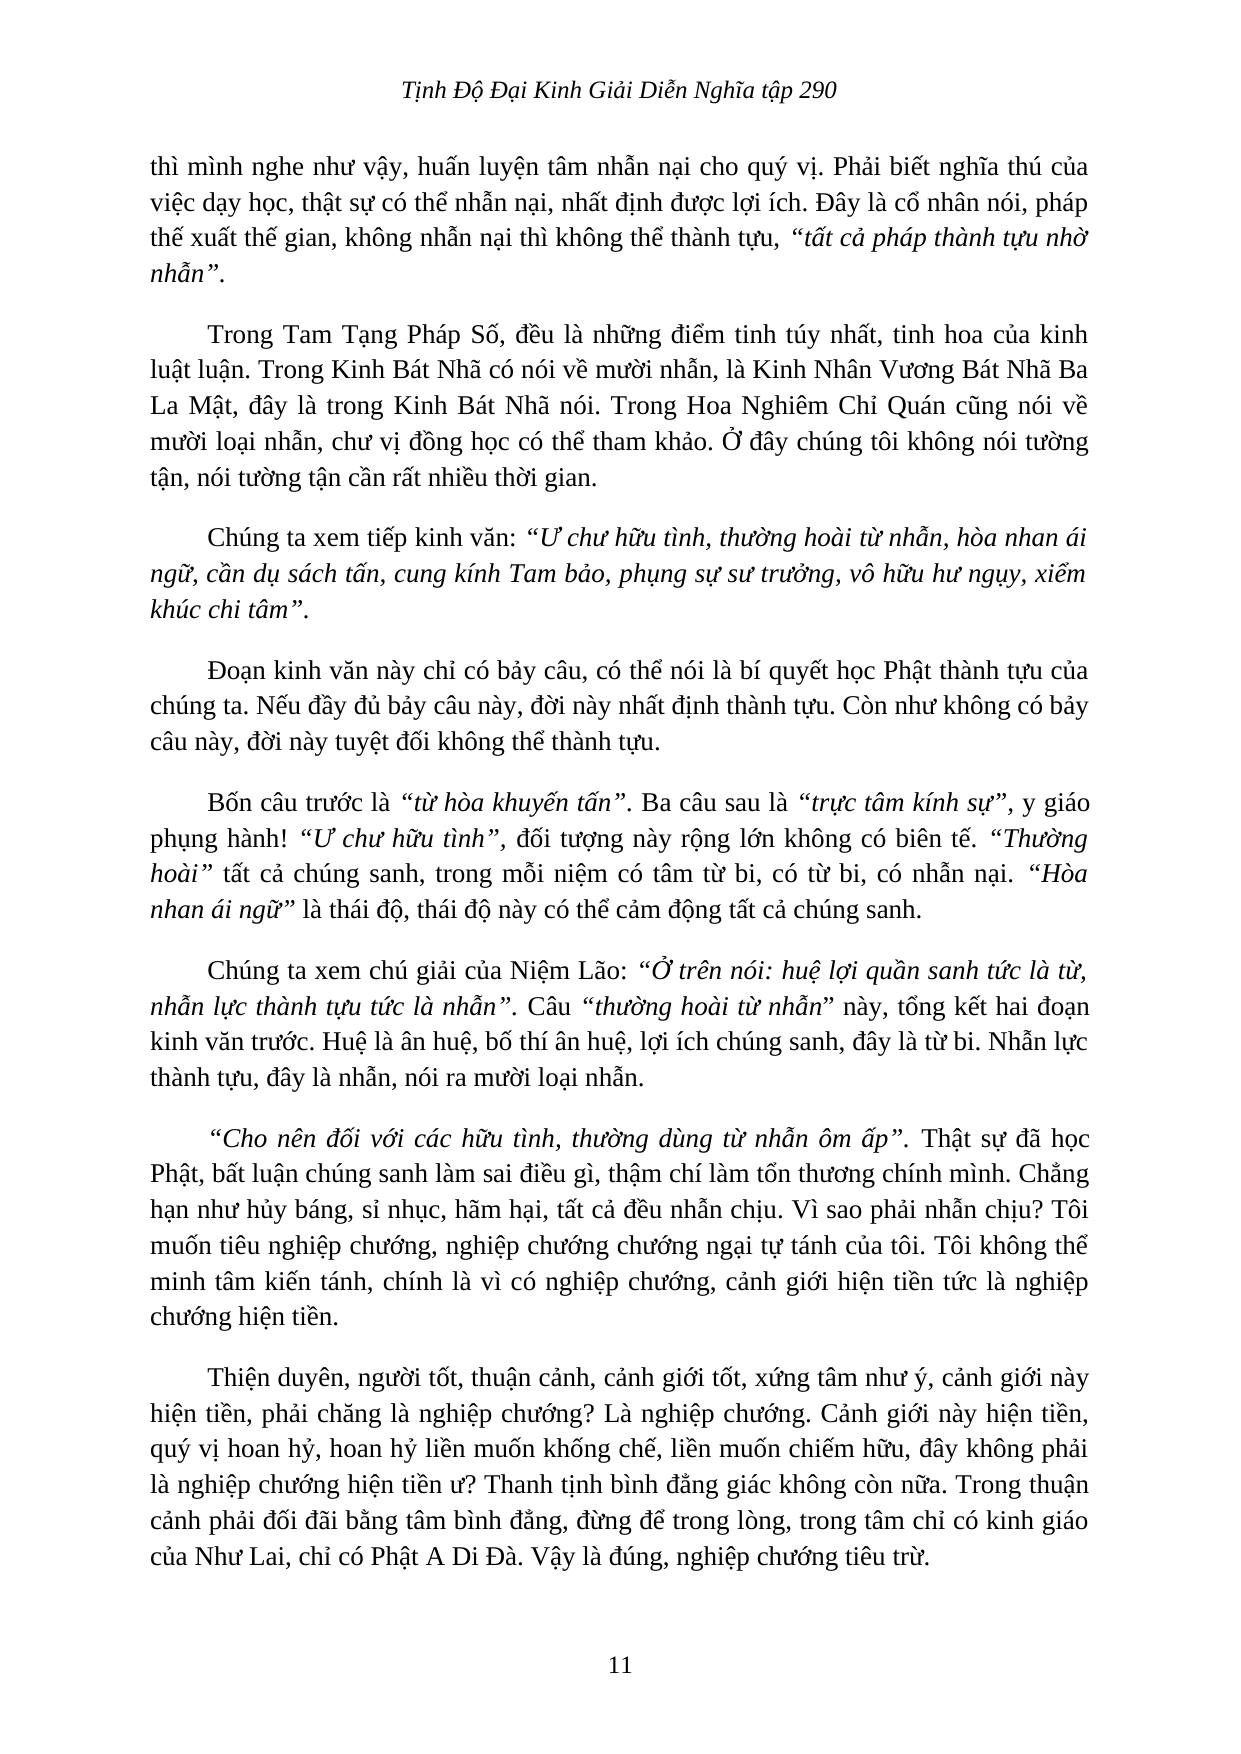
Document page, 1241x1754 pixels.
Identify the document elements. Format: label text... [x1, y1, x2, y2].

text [150, 150, 1090, 288]
text Chúng ta xem chú giải của Niệm Lão: “Ở trên nói: huệ lợi quần sanh tức là từ, nhẫn lực thành tựu tức là nhẫn”. Câu “thường hoài từ nhẫn” này, tổng kết hai đoạn kinh văn trước. Huệ là ân huệ, bố thí ân huệ, lợi ích chúng sanh, đây là từ bi. Nhẫn lực thành tựu, đây là nhẫn, nói ra mười loại nhẫn. [150, 954, 1090, 1092]
text Chúng ta xem tiếp kinh văn: “Ư chư hữu tình, thường hoài từ nhẫn, hòa nhan ái ngữ, cần dụ sách tấn, cung kính Tam bảo, phụng sự sư trưởng, vô hữu hư ngụy, xiểm khúc chi tâm”. [150, 522, 1090, 624]
text Trong Tam Tạng Pháp Số, đều là những điểm tinh túy nhất, tinh hoa của kinh luật luận. Trong Kinh Bát Nhã có nói về mười nhẫn, là Kinh Nhân Vương Bát Nhã Ba La Mật, đây là trong Kinh Bát Nhã nói. Trong Hoa Nghiêm Chỉ Quán cũng nói về mười loại nhẫn, chư vị đồng học có thể tham khảo. Ở đây chúng tôi không nói tường tận, nói tường tận cần rất nhiều thời gian. [150, 318, 1090, 492]
text Thiện duyên, người tốt, thuận cảnh, cảnh giới tốt, xứng tâm như ý, cảnh giới này hiện tiền, phải chăng là nghiệp chướng? Là nghiệp chướng. Cảnh giới này hiện tiền, quý vị hoan hỷ, hoan hỷ liền muốn khống chế, liền muốn chiếm hữu, đây không phải là nghiệp chướng hiện tiền ư? Thanh tịnh bình đẳng giác không còn nữa. Trong thuận cảnh phải đối đãi bằng tâm bình đẳng, đừng để trong lòng, trong tâm chỉ có kinh giáo của Như Lai, chỉ có Phật A Di Đà. Vậy là đúng, nghiệp chướng tiêu trừ. [150, 1361, 1090, 1571]
text “Cho nên đối với các hữu tình, thường dùng từ nhẫn ôm ấp”. Thật sự đã học Phật, bất luận chúng sanh làm sai điều gì, thậm chí làm tổn thương chính mình. Chẳng hạn như hủy báng, sỉ nhục, hãm hại, tất cả đều nhẫn chịu. Vì sao phải nhẫn chịu? Tôi muốn tiêu nghiệp chướng, nghiệp chướng chướng ngại tự tánh của tôi. Tôi không thể minh tâm kiến tánh, chính là vì có nghiệp chướng, cảnh giới hiện tiền tức là nghiệp chướng hiện tiền. [150, 1122, 1090, 1332]
text Đoạn kinh văn này chỉ có bảy câu, có thể nói là bí quyết học Phật thành tựu của chúng ta. Nếu đầy đủ bảy câu này, đời này nhất định thành tựu. Còn như không có bảy câu này, đời này tuyệt đối không thể thành tựu. [150, 654, 1090, 756]
text Bốn câu trước là “từ hòa khuyến tấn”. Ba câu sau là “trực tâm kính sự”, y giáo phụng hành! “Ư chư hữu tình”, đối tượng này rộng lớn không có biên tế. “Thường hoài” tất cả chúng sanh, trong mỗi niệm có tâm từ bi, có từ bi, có nhẫn nại. “Hòa nhan ái ngữ” là thái độ, thái độ này có thể cảm động tất cả chúng sanh. [150, 786, 1090, 924]
